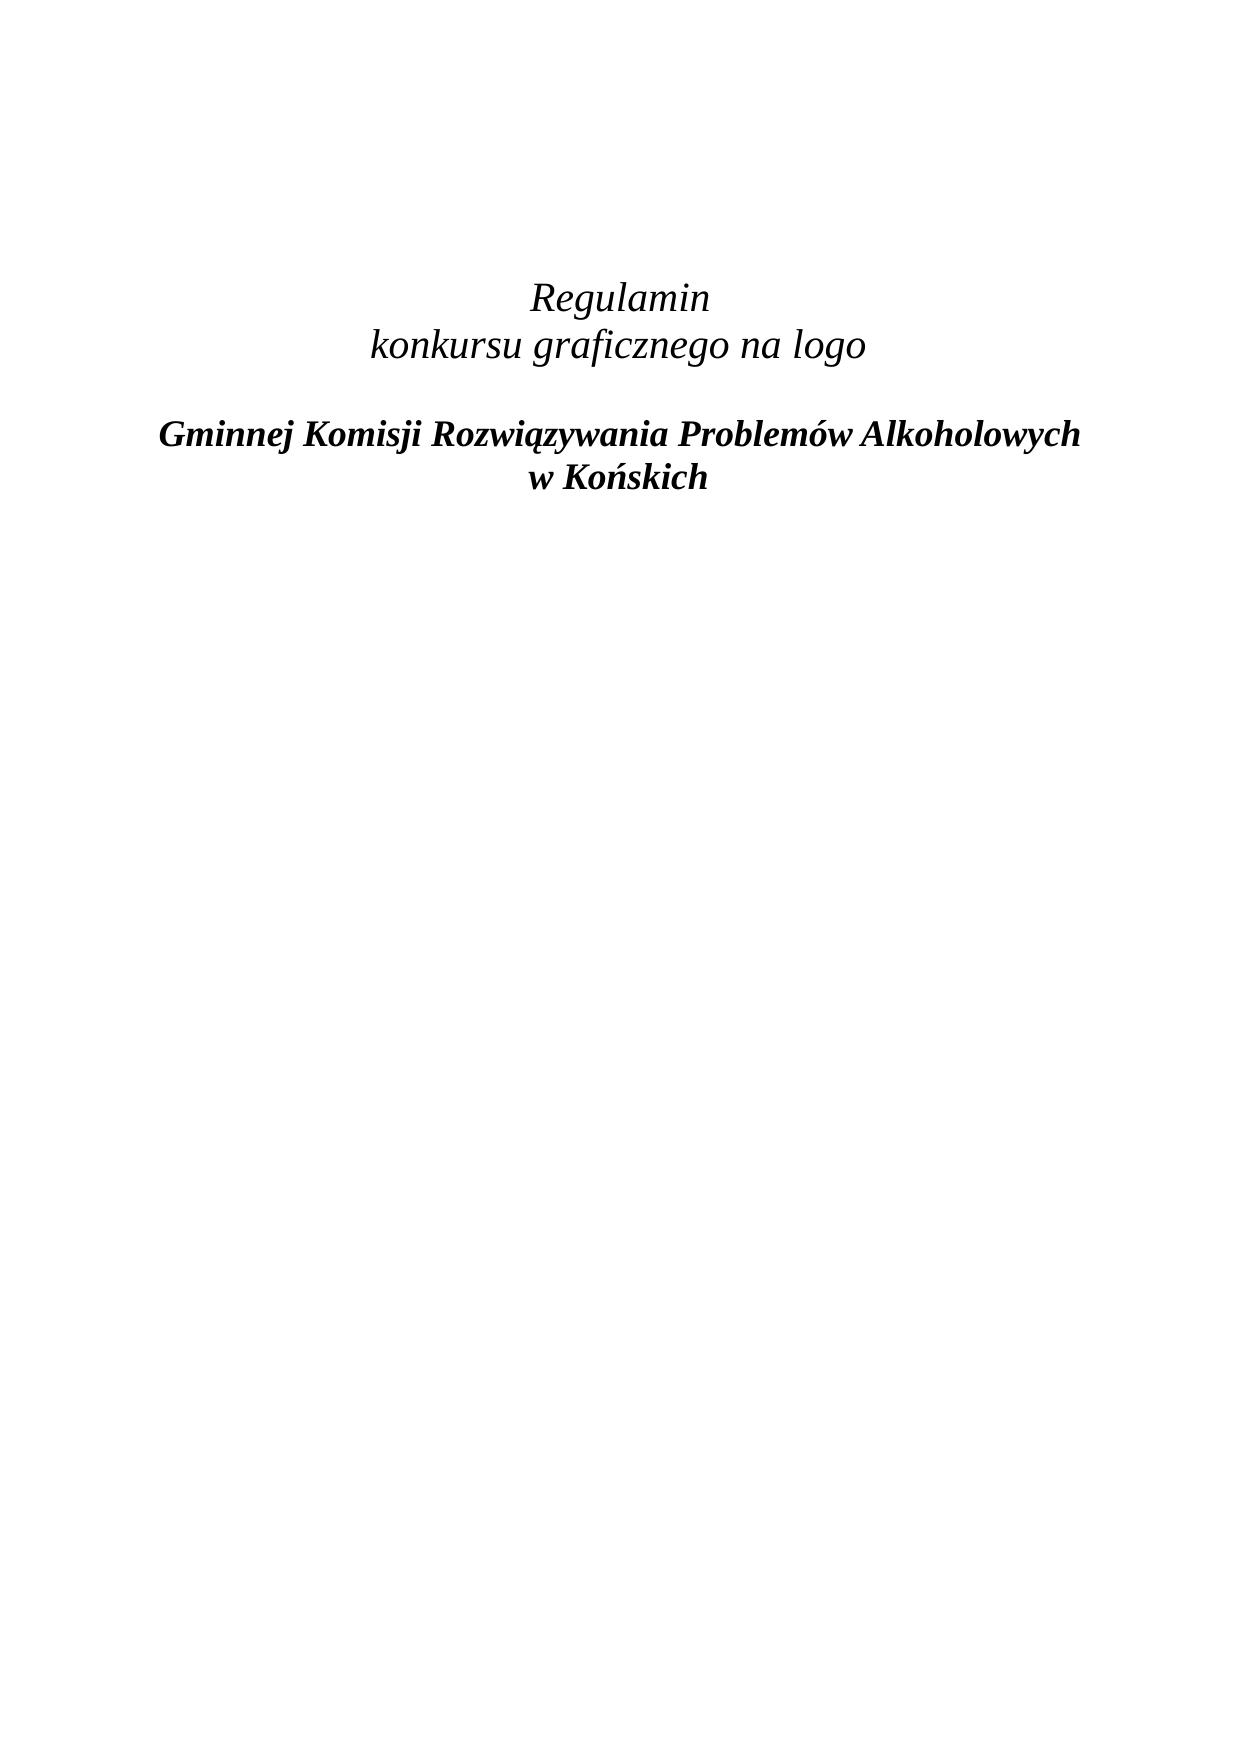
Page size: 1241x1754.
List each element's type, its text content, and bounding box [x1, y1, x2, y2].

text Gminnej Komisji Rozwiązywania Problemów Alkoholowych [118, 411, 1122, 454]
text Regulamin [118, 272, 1122, 320]
text w Końskich [118, 454, 1122, 497]
text konkursu graficznego na logo [118, 320, 1122, 368]
